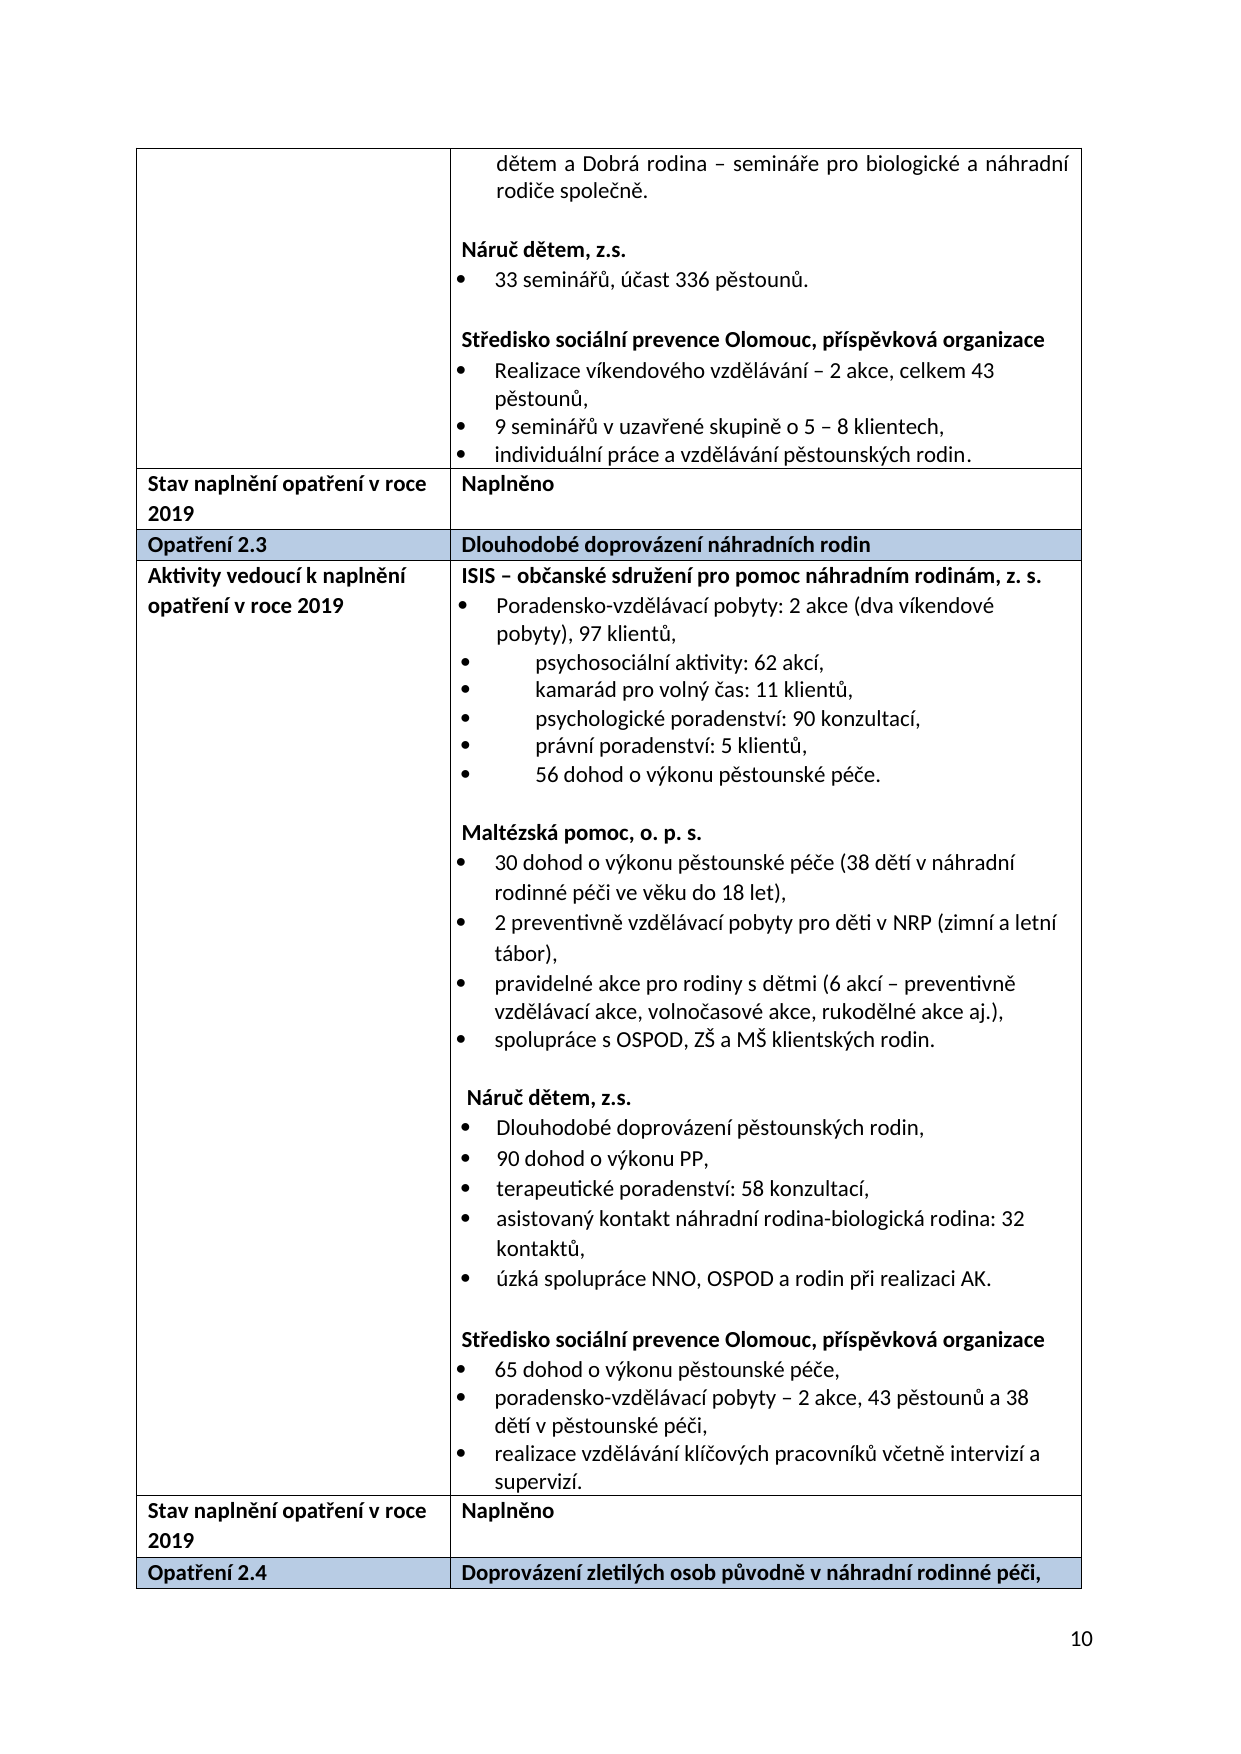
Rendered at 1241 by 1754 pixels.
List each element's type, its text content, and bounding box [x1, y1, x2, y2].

table_cell Opatření 2.3 [137, 530, 450, 560]
table_cell Opatření 2.4 [137, 1558, 450, 1588]
table_cell Dlouhodobé doprovázení náhradních rodin [451, 530, 1081, 560]
table_cell Stav naplnění opatření v roce 2019 [137, 1496, 450, 1557]
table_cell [137, 149, 450, 468]
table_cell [451, 1558, 1081, 1588]
table_cell Aktivity vedoucí k naplnění opatření v roce 2019 [137, 561, 450, 1495]
table_cell Stav naplnění opatření v roce 2019 [137, 469, 450, 529]
table_cell Naplněno [451, 469, 1081, 529]
table_cell ISIS – občanské sdružení pro pomoc náhradním rodinám, z. s. Poradensko-vzdělávací pobyty: 2 akce (dva víkendové pobyty), 97 klientů, psychosociální aktivity: 62 akcí, kamarád pro volný čas: 11 klientů, psychologické poradenství: 90 konzultací, právní poradenství: 5 klientů, 56 dohod o výkonu pěstounské péče. Maltézská pomoc, o. p. s. 30 dohod o výkonu pěstounské péče (38 dětí v náhradní rodinné péči ve věku do 18 let), 2 preventivně vzdělávací pobyty pro děti v NRP (zimní a letní tábor), pravidelné akce pro rodiny s dětmi (6 akcí – preventivně vzdělávací akce, volnočasové akce, rukodělné akce aj.), spolupráce s OSPOD, ZŠ a MŠ klientských rodin. Náruč dětem, z.s. Dlouhodobé doprovázení pěstounských rodin, 90 dohod o výkonu PP, terapeutické poradenství: 58 konzultací, asistovaný kontakt náhradní rodina-biologická rodina: 32 kontaktů, úzká spolupráce NNO, OSPOD a rodin při realizaci AK. Středisko sociální prevence Olomouc, příspěvková organizace 65 dohod o výkonu pěstounské péče, poradensko-vzdělávací pobyty – 2 akce, 43 pěstounů a 38 dětí v pěstounské péči, realizace vzdělávání klíčových pracovníků včetně intervizí a supervizí. [451, 561, 1081, 1495]
table_cell Naplněno [451, 1496, 1081, 1557]
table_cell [451, 149, 1081, 468]
